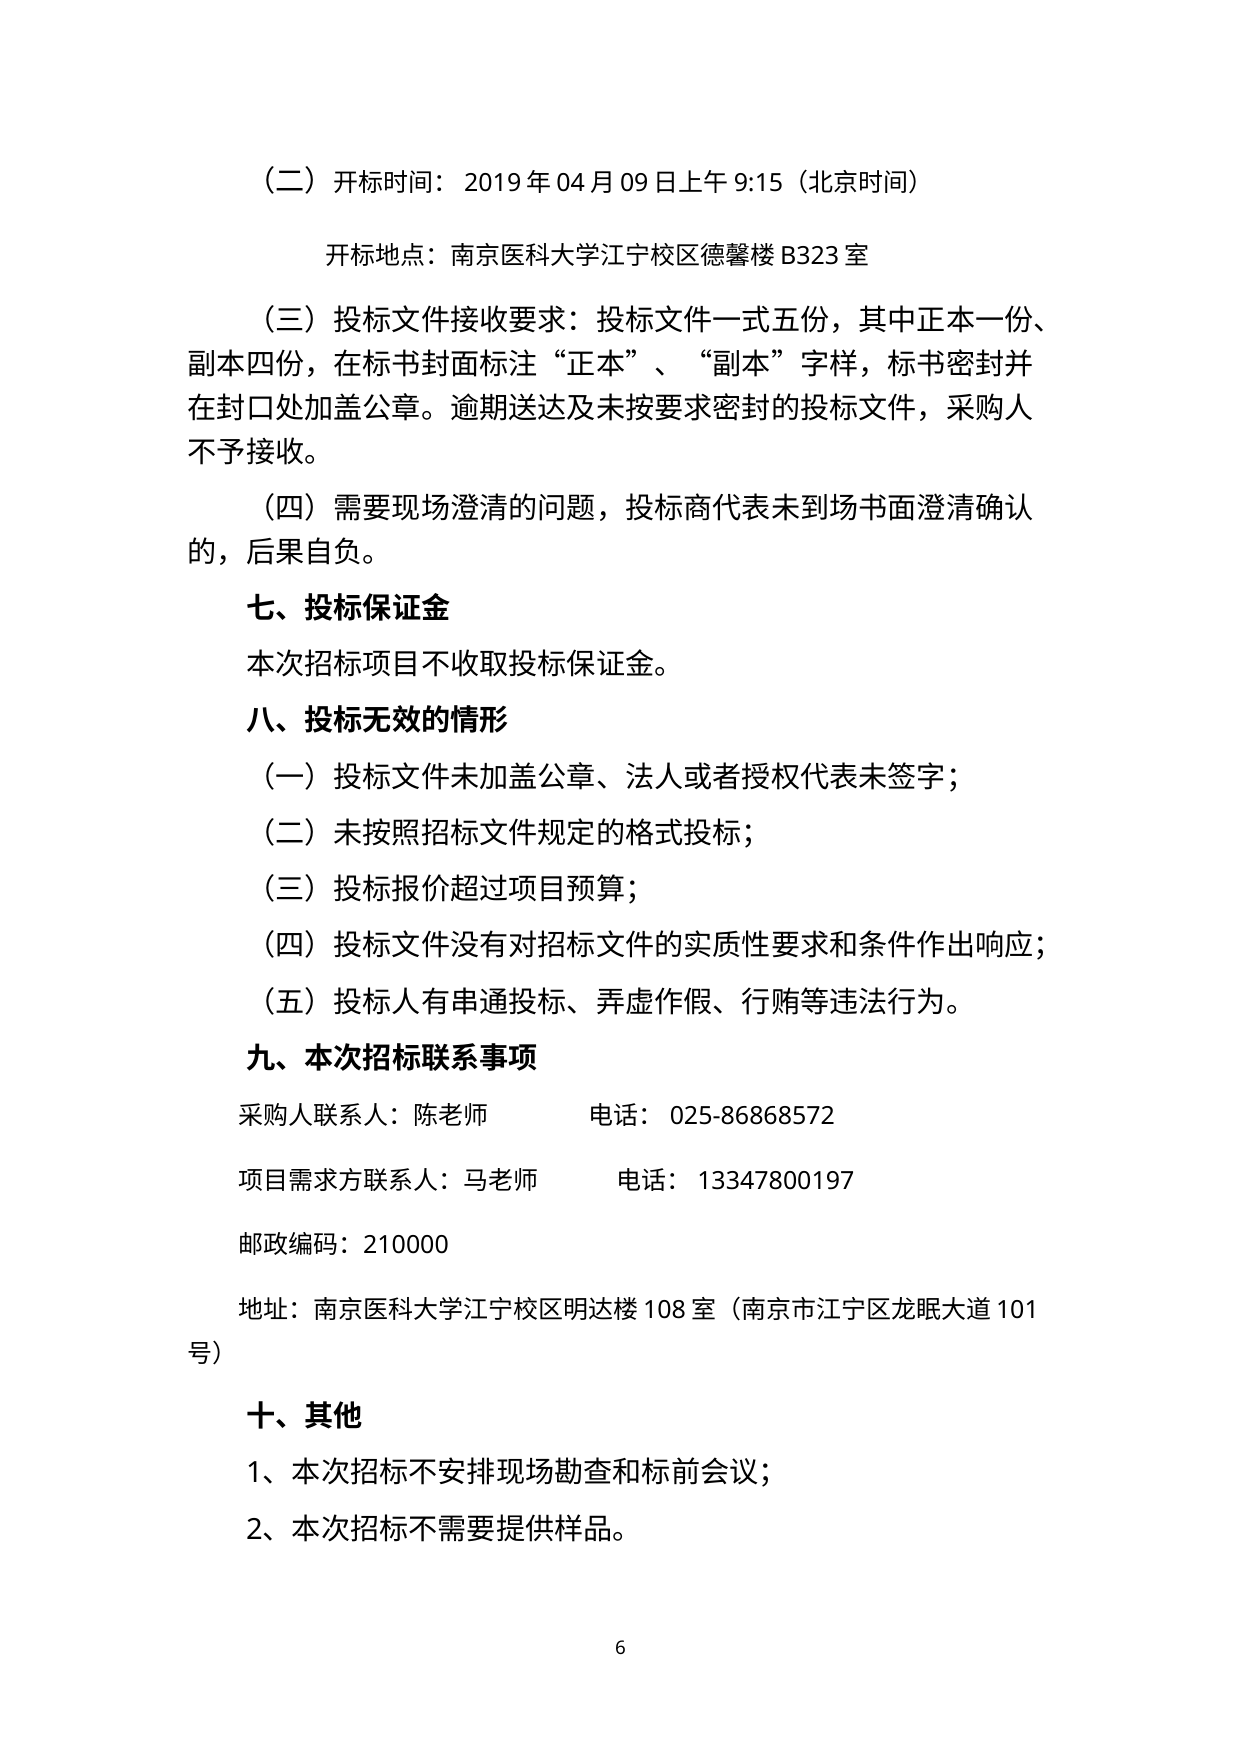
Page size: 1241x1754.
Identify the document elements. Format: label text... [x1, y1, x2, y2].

text （二）未按照招标文件规定的格式投标； [187, 808, 1053, 852]
text 本次招标项目不收取投标保证金。 [187, 639, 1053, 683]
text 项目需求方联系人：马老师 电话： 13347800197 [187, 1154, 1053, 1198]
text 采购人联系人：陈老师 电话： 025-86868572 [187, 1089, 1053, 1133]
text （四）投标文件没有对招标文件的实质性要求和条件作出响应； [187, 921, 1053, 964]
text 十、其他 [187, 1392, 1053, 1435]
text （二）开标时间： 2019年04月09日上午9:15（北京时间） [187, 150, 1053, 202]
text 七、投标保证金 [187, 583, 1053, 627]
text 1、本次招标不安排现场勘查和标前会议； [187, 1448, 1053, 1492]
text （一）投标文件未加盖公章、法人或者授权代表未签字； [187, 752, 1053, 796]
text （三）投标报价超过项目预算； [187, 864, 1053, 908]
text 九、本次招标联系事项 [187, 1033, 1053, 1077]
text 2、本次招标不需要提供样品。 [187, 1504, 1053, 1548]
text 地址：南京医科大学江宁校区明达楼108室（南京市江宁区龙眠大道101号） [187, 1283, 1053, 1371]
text （五）投标人有串通投标、弄虚作假、行贿等违法行为。 [187, 977, 1053, 1021]
text （四）需要现场澄清的问题，投标商代表未到场书面澄清确认的，后果自负。 [187, 483, 1053, 571]
text 八、投标无效的情形 [187, 696, 1053, 739]
text 邮政编码：210000 [187, 1219, 1053, 1262]
text （三）投标文件接收要求：投标文件一式五份，其中正本一份、副本四份，在标书封面标注“正本”、“副本”字样，标书密封并在封口处加盖公章。逾期送达及未按要求密封的投标文件，采购人不予接收。 [187, 296, 1053, 471]
text 开标地点：南京医科大学江宁校区德馨楼B323室 [187, 223, 1053, 275]
